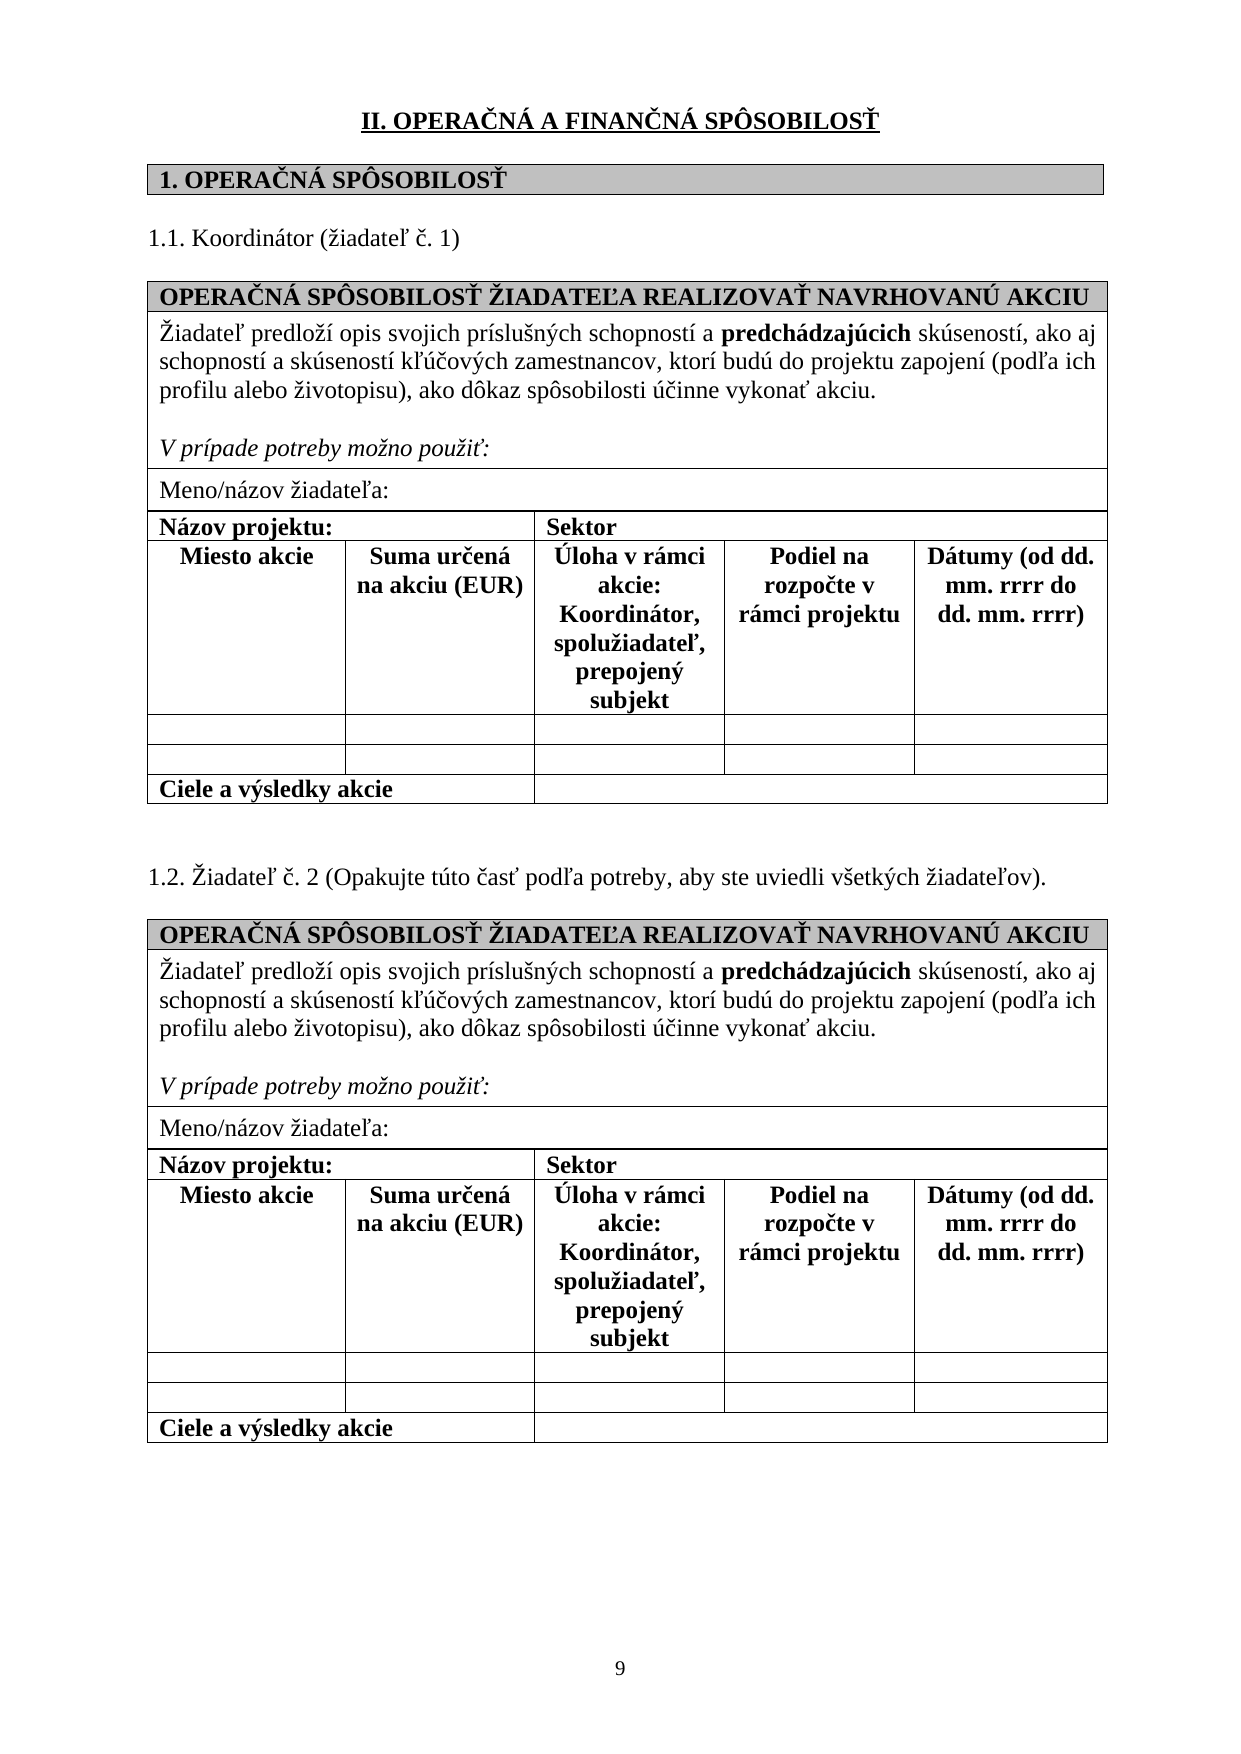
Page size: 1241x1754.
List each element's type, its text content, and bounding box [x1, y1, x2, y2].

table_header OPERAČNÁ SPÔSOBILOSŤ ŽIADATEĽA REALIZOVAŤ NAVRHOVANÚ AKCIU [148, 282, 1107, 311]
table_cell Suma určená na akciu (EUR) [346, 1180, 534, 1352]
table_cell [535, 715, 724, 744]
table_cell Podiel na rozpočte v rámci projektu [725, 541, 914, 714]
table_cell Dátumy (od dd. mm. rrrr do dd. mm. rrrr) [915, 1180, 1107, 1352]
table_cell [535, 775, 1107, 803]
table_cell [346, 745, 534, 773]
table_header Názov projektu: [148, 512, 534, 540]
table_cell Miesto akcie [148, 541, 345, 714]
table_cell [915, 1383, 1107, 1412]
table_cell [346, 1353, 534, 1382]
table_cell Dátumy (od dd. mm. rrrr do dd. mm. rrrr) [915, 541, 1107, 714]
table_cell Meno/názov žiadateľa: [148, 1107, 1107, 1148]
table_cell [535, 745, 724, 773]
table_cell Ciele a výsledky akcie [148, 1413, 534, 1442]
table_cell [535, 1353, 724, 1382]
table_cell [535, 1413, 1107, 1442]
table_cell [915, 715, 1107, 744]
table_cell [915, 1353, 1107, 1382]
table_cell Úloha v rámci akcie: Koordinátor, spolužiadateľ, prepojený subjekt [535, 1180, 724, 1352]
table_cell Podiel na rozpočte v rámci projektu [725, 1180, 914, 1352]
table_cell [725, 745, 914, 773]
table_header Názov projektu: [148, 1150, 534, 1179]
table_cell Meno/názov žiadateľa: [148, 469, 1107, 509]
table_cell [915, 745, 1107, 773]
table_cell [148, 1383, 345, 1412]
text 1.1. Koordinátor (žiadateľ č. 1) [148, 223, 1092, 252]
table_cell [148, 1353, 345, 1382]
table_cell [148, 745, 345, 773]
table_cell [725, 1383, 914, 1412]
table_header 1. OPERAČNÁ SPÔSOBILOSŤ [148, 165, 1103, 194]
table_cell [346, 715, 534, 744]
table_cell [725, 715, 914, 744]
table_cell Suma určená na akciu (EUR) [346, 541, 534, 714]
text II. OPERAČNÁ A FINANČNÁ SPÔSOBILOSŤ [148, 106, 1092, 135]
text 1.2. Žiadateľ č. 2 (Opakujte túto časť podľa potreby, aby ste uviedli všetkých žiadateľov). [148, 862, 1092, 891]
table_cell Miesto akcie [148, 1180, 345, 1352]
table_cell Ciele a výsledky akcie [148, 775, 534, 803]
table_cell [535, 1383, 724, 1412]
table_cell [725, 1353, 914, 1382]
table_cell [346, 1383, 534, 1412]
table_cell Žiadateľ predloží opis svojich príslušných schopností a predchádzajúcich skúseností, ako aj schopností a skúseností kľúčových zamestnancov, ktorí budú do projektu zapojení (podľa ich profilu alebo životopisu), ako dôkaz spôsobilosti účinne vykonať akciu. V prípade potreby možno použiť: [148, 950, 1107, 1106]
table_header Sektor [535, 512, 1107, 540]
table_cell Žiadateľ predloží opis svojich príslušných schopností a predchádzajúcich skúseností, ako aj schopností a skúseností kľúčových zamestnancov, ktorí budú do projektu zapojení (podľa ich profilu alebo životopisu), ako dôkaz spôsobilosti účinne vykonať akciu. V prípade potreby možno použiť: [148, 312, 1107, 468]
table_cell Úloha v rámci akcie: Koordinátor, spolužiadateľ, prepojený subjekt [535, 541, 724, 714]
table_header Sektor [535, 1150, 1107, 1179]
table_cell [148, 715, 345, 744]
table_header OPERAČNÁ SPÔSOBILOSŤ ŽIADATEĽA REALIZOVAŤ NAVRHOVANÚ AKCIU [148, 920, 1107, 949]
